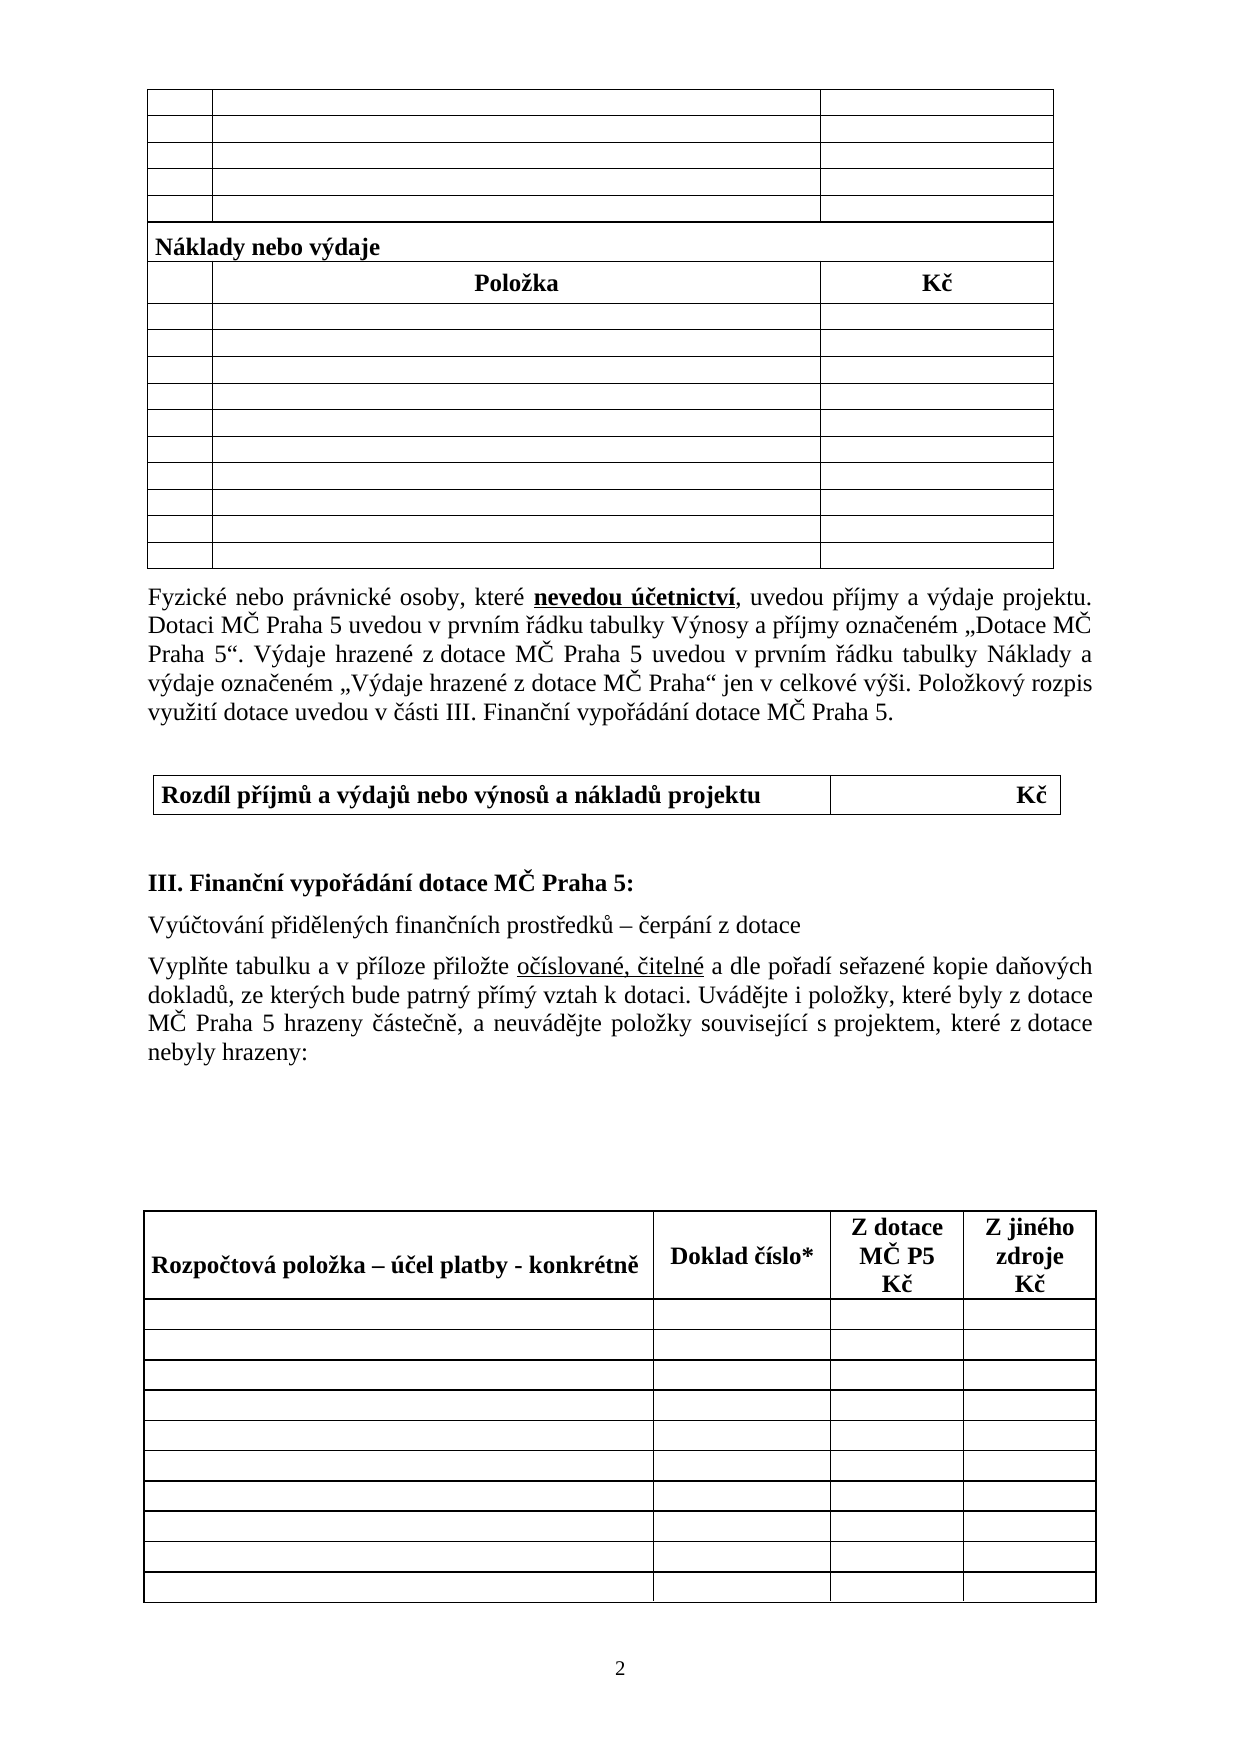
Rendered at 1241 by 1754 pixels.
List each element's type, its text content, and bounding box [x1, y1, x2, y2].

subtitle Vyplňte tabulku a v příloze přiložte očíslované, čitelné a dle pořadí seřazené kopie daňových dokladů, ze kterých bude patrný přímý vztah k dotaci. Uvádějte i položky, které byly z dotace MČ Praha 5 hrazeny částečně, a neuvádějte položky související s projektem, které z dotace nebyly hrazeny: [148, 951, 1093, 1066]
table_header Z jiného zdroje Kč [964, 1212, 1095, 1298]
table_cell [148, 463, 212, 489]
table_cell [821, 196, 1053, 221]
table_cell [964, 1573, 1095, 1601]
table_cell [831, 1391, 963, 1419]
table_cell [964, 1300, 1095, 1328]
table_cell [831, 1542, 963, 1571]
table_header Doklad číslo* [654, 1212, 830, 1298]
table_cell [821, 330, 1053, 356]
table_cell [213, 116, 820, 142]
table_cell Kč [821, 262, 1053, 303]
table_cell [145, 1391, 653, 1419]
table_cell [821, 410, 1053, 436]
table_cell [821, 384, 1053, 409]
table_cell Náklady nebo výdaje [148, 223, 1053, 261]
table_cell [213, 410, 820, 436]
table_cell [148, 357, 212, 382]
table_cell [654, 1361, 830, 1389]
table_cell [831, 1361, 963, 1389]
table_cell [213, 463, 820, 489]
table_cell [145, 1361, 653, 1389]
table_cell [964, 1451, 1095, 1480]
table_cell [821, 169, 1053, 195]
table_cell [148, 543, 212, 568]
table_cell [145, 1451, 653, 1480]
table_cell [964, 1512, 1095, 1541]
table_cell [148, 516, 212, 542]
table_cell [145, 1573, 653, 1601]
table_cell [821, 516, 1053, 542]
table_cell [964, 1361, 1095, 1389]
table_cell [654, 1482, 830, 1510]
table_cell [654, 1512, 830, 1541]
table_cell [821, 90, 1053, 115]
table_cell [145, 1300, 653, 1328]
table_cell [213, 543, 820, 568]
table_cell [148, 304, 212, 329]
table_cell [148, 262, 212, 303]
table_cell [148, 169, 212, 195]
table_cell [213, 330, 820, 356]
table_cell [213, 169, 820, 195]
subtitle Vyúčtování přidělených finančních prostředků – čerpání z dotace [148, 910, 1093, 938]
table_cell [148, 116, 212, 142]
table_cell [145, 1330, 653, 1359]
table_cell [654, 1451, 830, 1480]
table_cell [964, 1391, 1095, 1419]
table_cell [213, 304, 820, 329]
table_cell [831, 1300, 963, 1328]
table_header Z dotace MČ P5 Kč [831, 1212, 963, 1298]
table_cell [654, 1573, 830, 1601]
table_cell [831, 1421, 963, 1450]
table_cell [148, 330, 212, 356]
text Fyzické nebo právnické osoby, které nevedou účetnictví, uvedou příjmy a výdaje projektu. Dotaci MČ Praha 5 uvedou v prvním řádku tabulky Výnosy a příjmy označeném „Dotace MČ Praha 5“. Výdaje hrazené z dotace MČ Praha 5 uvedou v prvním řádku tabulky Náklady a výdaje označeném „Výdaje hrazené z dotace MČ Praha“ jen v celkové výši. Položkový rozpis využití dotace uvedou v části III. Finanční vypořádání dotace MČ Praha 5. [148, 582, 1093, 726]
table_cell [821, 463, 1053, 489]
table_cell [148, 410, 212, 436]
table_cell [654, 1391, 830, 1419]
table_cell [145, 1542, 653, 1571]
table_cell [148, 437, 212, 462]
table_cell [654, 1421, 830, 1450]
table_cell Položka [213, 262, 820, 303]
table_cell [821, 490, 1053, 515]
table_cell [213, 90, 820, 115]
table_cell [831, 1512, 963, 1541]
table_cell [964, 1330, 1095, 1359]
table_cell [148, 143, 212, 168]
text III. Finanční vypořádání dotace MČ Praha 5: [148, 868, 1093, 897]
table_cell [821, 116, 1053, 142]
table_cell [148, 384, 212, 409]
table_cell [821, 304, 1053, 329]
table_header Rozpočtová položka – účel platby - konkrétně [145, 1212, 653, 1298]
table_cell [148, 196, 212, 221]
table_cell [213, 437, 820, 462]
table_cell [831, 1330, 963, 1359]
table_cell [213, 516, 820, 542]
table_cell [964, 1421, 1095, 1450]
table_cell [213, 143, 820, 168]
table_cell [821, 437, 1053, 462]
table_header Rozdíl příjmů a výdajů nebo výnosů a nákladů projektu [154, 776, 830, 814]
table_cell [831, 1451, 963, 1480]
table_cell [821, 357, 1053, 382]
table_cell [831, 1482, 963, 1510]
table_cell [831, 1573, 963, 1601]
table_cell [148, 90, 212, 115]
table_cell [145, 1482, 653, 1510]
table_cell [821, 543, 1053, 568]
table_cell [654, 1330, 830, 1359]
table_cell [964, 1482, 1095, 1510]
table_cell [145, 1512, 653, 1541]
table_cell [213, 384, 820, 409]
table_cell [654, 1542, 830, 1571]
table_cell [213, 490, 820, 515]
table_cell [148, 490, 212, 515]
table_cell [654, 1300, 830, 1328]
table_header Kč [831, 776, 1060, 814]
table_cell [145, 1421, 653, 1450]
table_cell [213, 196, 820, 221]
table_cell [821, 143, 1053, 168]
table_cell [964, 1542, 1095, 1571]
table_cell [213, 357, 820, 382]
